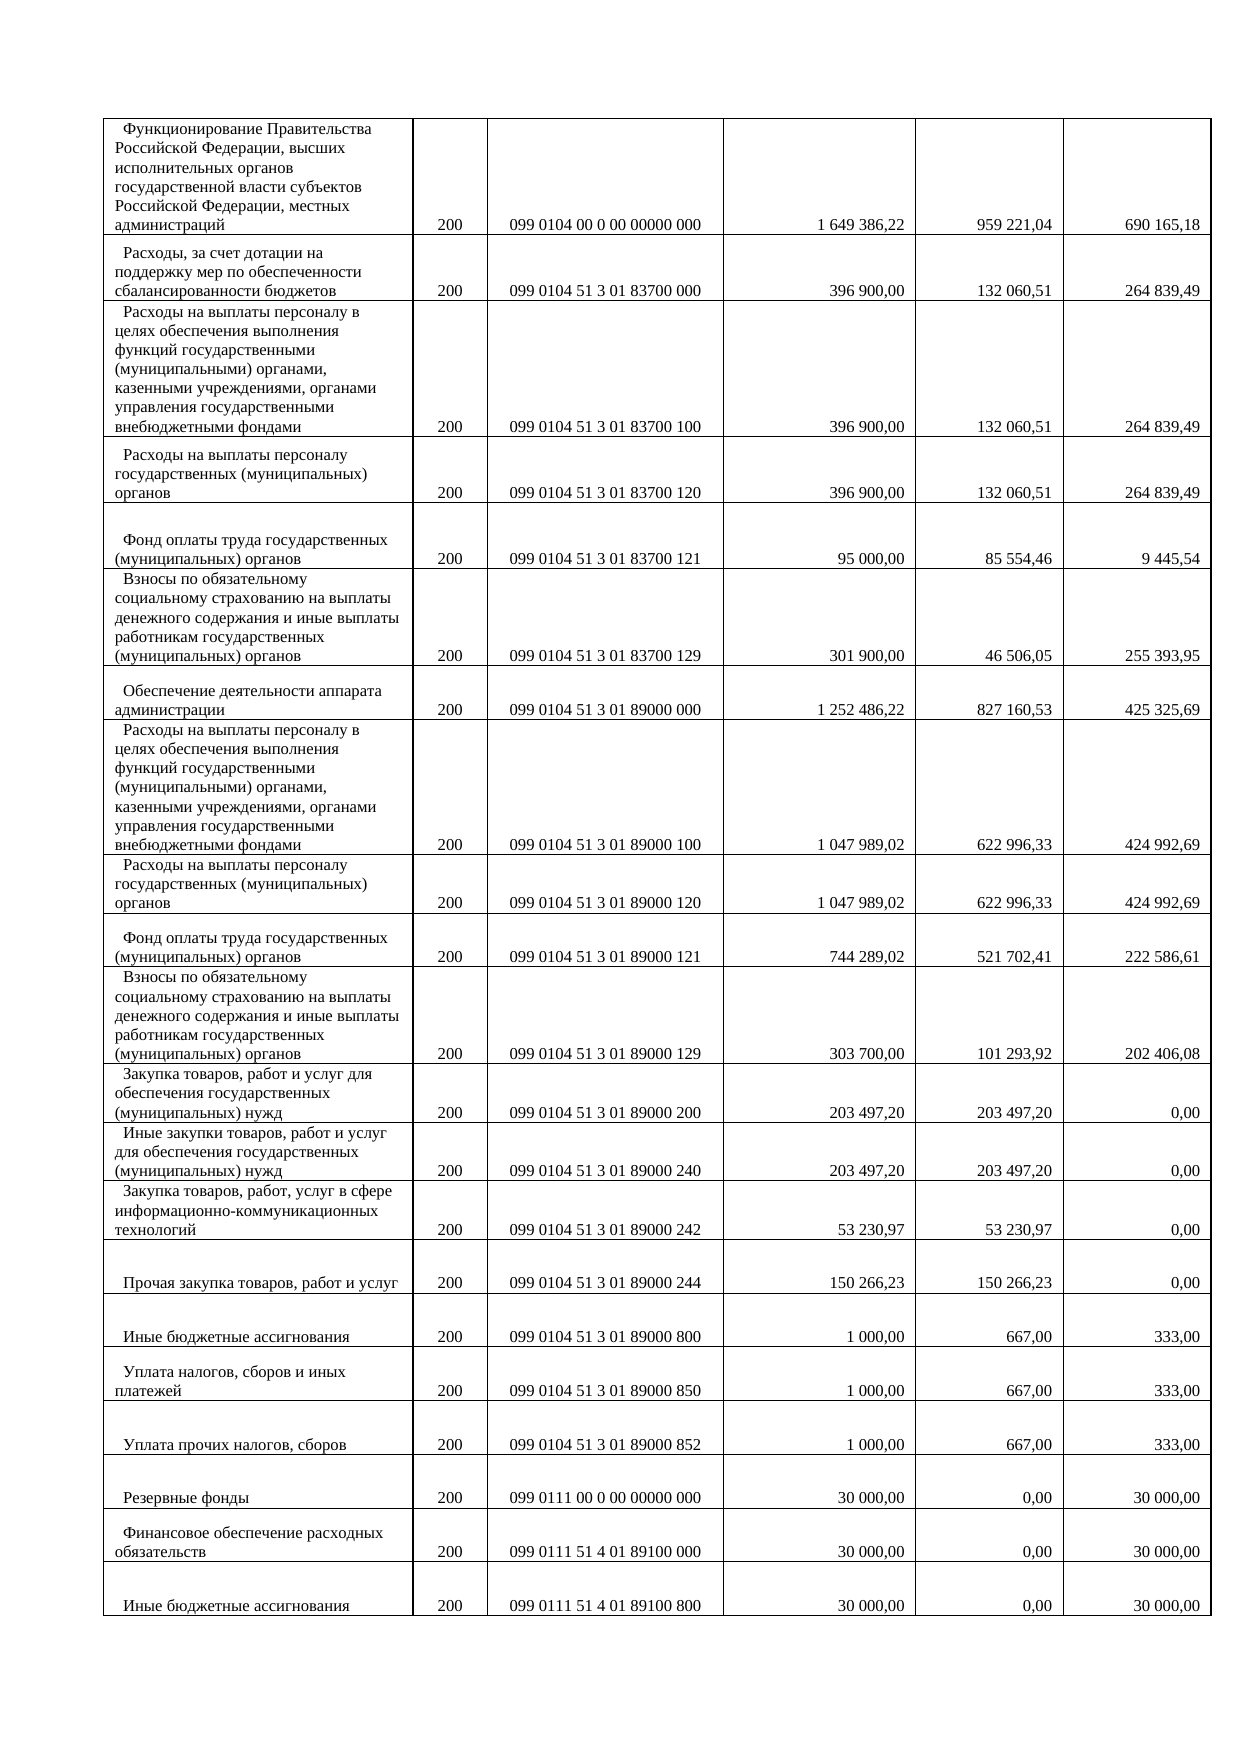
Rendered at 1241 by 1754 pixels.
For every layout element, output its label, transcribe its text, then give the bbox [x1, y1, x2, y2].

table_cell 827 160,53 [916, 666, 1063, 719]
table_cell Взносы по обязательному социальному страхованию на выплаты денежного содержания и иные выплаты работникам государственных (муниципальных) органов [104, 967, 412, 1063]
table_cell Обеспечение деятельности аппарата администрации [104, 666, 412, 719]
table_cell 9 445,54 [1064, 503, 1210, 568]
table_cell 099 0104 51 3 01 89000 000 [488, 666, 723, 719]
table_cell 099 0104 51 3 01 89000 242 [488, 1181, 723, 1239]
table_cell Уплата прочих налогов, сборов [104, 1401, 412, 1454]
table_cell Прочая закупка товаров, работ и услуг [104, 1240, 412, 1292]
table_cell Резервные фонды [104, 1455, 412, 1507]
table_cell 30 000,00 [724, 1562, 915, 1615]
table_cell 203 497,20 [724, 1064, 915, 1122]
table_cell 200 [414, 666, 487, 719]
table_cell 200 [414, 1240, 487, 1292]
table_cell Расходы на выплаты персоналу государственных (муниципальных) органов [104, 437, 412, 502]
table_cell 333,00 [1064, 1401, 1210, 1454]
table_cell 200 [414, 1347, 487, 1400]
table_cell 690 165,18 [1064, 119, 1210, 234]
table_cell Фонд оплаты труда государственных (муниципальных) органов [104, 503, 412, 568]
table_cell 333,00 [1064, 1347, 1210, 1400]
table_cell 622 996,33 [916, 720, 1063, 854]
table_cell 200 [414, 1509, 487, 1561]
table_cell 200 [414, 119, 487, 234]
table_cell 521 702,41 [916, 914, 1063, 966]
table_cell Иные бюджетные ассигнования [104, 1562, 412, 1615]
table_cell 099 0104 00 0 00 00000 000 [488, 119, 723, 234]
table_cell 1 000,00 [724, 1347, 915, 1400]
table_cell 099 0104 51 3 01 89000 800 [488, 1294, 723, 1346]
table_cell 95 000,00 [724, 503, 915, 568]
table_cell 200 [414, 1064, 487, 1122]
table_cell 099 0104 51 3 01 83700 129 [488, 569, 723, 665]
table_cell 200 [414, 1401, 487, 1454]
table_cell 200 [414, 235, 487, 300]
table_cell Расходы на выплаты персоналу государственных (муниципальных) органов [104, 855, 412, 912]
table_cell 333,00 [1064, 1294, 1210, 1346]
table_cell 0,00 [1064, 1181, 1210, 1239]
table_cell 46 506,05 [916, 569, 1063, 665]
table_cell 200 [414, 301, 487, 436]
table_cell 200 [414, 503, 487, 568]
table_cell 53 230,97 [724, 1181, 915, 1239]
table_cell 1 252 486,22 [724, 666, 915, 719]
table_cell 53 230,97 [916, 1181, 1063, 1239]
table_cell 1 000,00 [724, 1294, 915, 1346]
table_cell 396 900,00 [724, 437, 915, 502]
table_cell 0,00 [916, 1562, 1063, 1615]
table_cell 200 [414, 914, 487, 966]
table_cell Закупка товаров, работ, услуг в сфере информационно-коммуникационных технологий [104, 1181, 412, 1239]
table_cell 0,00 [1064, 1064, 1210, 1122]
table_cell 1 047 989,02 [724, 720, 915, 854]
table_cell 099 0104 51 3 01 89000 850 [488, 1347, 723, 1400]
table_cell 301 900,00 [724, 569, 915, 665]
table_cell Иные бюджетные ассигнования [104, 1294, 412, 1346]
table_cell 099 0104 51 3 01 89000 852 [488, 1401, 723, 1454]
table_cell 132 060,51 [916, 437, 1063, 502]
table_cell 203 497,20 [916, 1123, 1063, 1180]
table_cell Взносы по обязательному социальному страхованию на выплаты денежного содержания и иные выплаты работникам государственных (муниципальных) органов [104, 569, 412, 665]
table_cell 099 0104 51 3 01 89000 244 [488, 1240, 723, 1292]
table_cell 099 0104 51 3 01 83700 000 [488, 235, 723, 300]
table_cell 0,00 [1064, 1240, 1210, 1292]
table_cell 099 0104 51 3 01 89000 200 [488, 1064, 723, 1122]
table_cell 099 0104 51 3 01 89000 120 [488, 855, 723, 912]
table_cell 200 [414, 1181, 487, 1239]
table_cell 264 839,49 [1064, 437, 1210, 502]
table_cell 099 0111 51 4 01 89100 800 [488, 1562, 723, 1615]
table_cell 202 406,08 [1064, 967, 1210, 1063]
table_cell 099 0111 51 4 01 89100 000 [488, 1509, 723, 1561]
table_cell 264 839,49 [1064, 235, 1210, 300]
table_cell 667,00 [916, 1401, 1063, 1454]
table_cell 0,00 [916, 1509, 1063, 1561]
table_cell 0,00 [1064, 1123, 1210, 1180]
table_cell 1 000,00 [724, 1401, 915, 1454]
table_cell 222 586,61 [1064, 914, 1210, 966]
table_cell 200 [414, 569, 487, 665]
table_cell 303 700,00 [724, 967, 915, 1063]
table_cell 30 000,00 [1064, 1562, 1210, 1615]
table_cell 744 289,02 [724, 914, 915, 966]
table_cell 200 [414, 1562, 487, 1615]
table_cell 132 060,51 [916, 235, 1063, 300]
table_cell Фонд оплаты труда государственных (муниципальных) органов [104, 914, 412, 966]
table_cell 099 0104 51 3 01 89000 240 [488, 1123, 723, 1180]
table_cell 30 000,00 [1064, 1509, 1210, 1561]
table_cell 425 325,69 [1064, 666, 1210, 719]
table_cell 30 000,00 [724, 1509, 915, 1561]
table_cell 667,00 [916, 1347, 1063, 1400]
table_cell 264 839,49 [1064, 301, 1210, 436]
table_cell 099 0104 51 3 01 83700 120 [488, 437, 723, 502]
table_cell 200 [414, 720, 487, 854]
table_cell 200 [414, 967, 487, 1063]
table_cell 099 0111 00 0 00 00000 000 [488, 1455, 723, 1507]
table_cell 255 393,95 [1064, 569, 1210, 665]
table_cell 132 060,51 [916, 301, 1063, 436]
table_cell Иные закупки товаров, работ и услуг для обеспечения государственных (муниципальных) нужд [104, 1123, 412, 1180]
table_cell Функционирование Правительства Российской Федерации, высших исполнительных органов государственной власти субъектов Российской Федерации, местных администраций [104, 119, 412, 234]
table_cell 099 0104 51 3 01 83700 121 [488, 503, 723, 568]
table_cell Расходы, за счет дотации на поддержку мер по обеспеченности сбалансированности бюджетов [104, 235, 412, 300]
table_cell 101 293,92 [916, 967, 1063, 1063]
table_cell Финансовое обеспечение расходных обязательств [104, 1509, 412, 1561]
table_cell 203 497,20 [724, 1123, 915, 1180]
table_cell 959 221,04 [916, 119, 1063, 234]
table_cell 200 [414, 1294, 487, 1346]
table_cell 150 266,23 [724, 1240, 915, 1292]
table_cell 200 [414, 1455, 487, 1507]
table_cell 1 047 989,02 [724, 855, 915, 912]
table_cell 099 0104 51 3 01 89000 121 [488, 914, 723, 966]
table_cell 099 0104 51 3 01 89000 100 [488, 720, 723, 854]
table_cell 622 996,33 [916, 855, 1063, 912]
table_cell 424 992,69 [1064, 855, 1210, 912]
table_cell 203 497,20 [916, 1064, 1063, 1122]
table_cell Уплата налогов, сборов и иных платежей [104, 1347, 412, 1400]
table_cell 396 900,00 [724, 235, 915, 300]
table_cell 150 266,23 [916, 1240, 1063, 1292]
table_cell 396 900,00 [724, 301, 915, 436]
table_cell 200 [414, 1123, 487, 1180]
table_cell 30 000,00 [1064, 1455, 1210, 1507]
table_cell 099 0104 51 3 01 83700 100 [488, 301, 723, 436]
table_cell 85 554,46 [916, 503, 1063, 568]
table_cell 200 [414, 437, 487, 502]
table_cell 0,00 [916, 1455, 1063, 1507]
table_cell 099 0104 51 3 01 89000 129 [488, 967, 723, 1063]
table_cell 30 000,00 [724, 1455, 915, 1507]
table_cell Закупка товаров, работ и услуг для обеспечения государственных (муниципальных) нужд [104, 1064, 412, 1122]
table_cell 1 649 386,22 [724, 119, 915, 234]
table_cell 424 992,69 [1064, 720, 1210, 854]
table_cell 667,00 [916, 1294, 1063, 1346]
table_cell 200 [414, 855, 487, 912]
